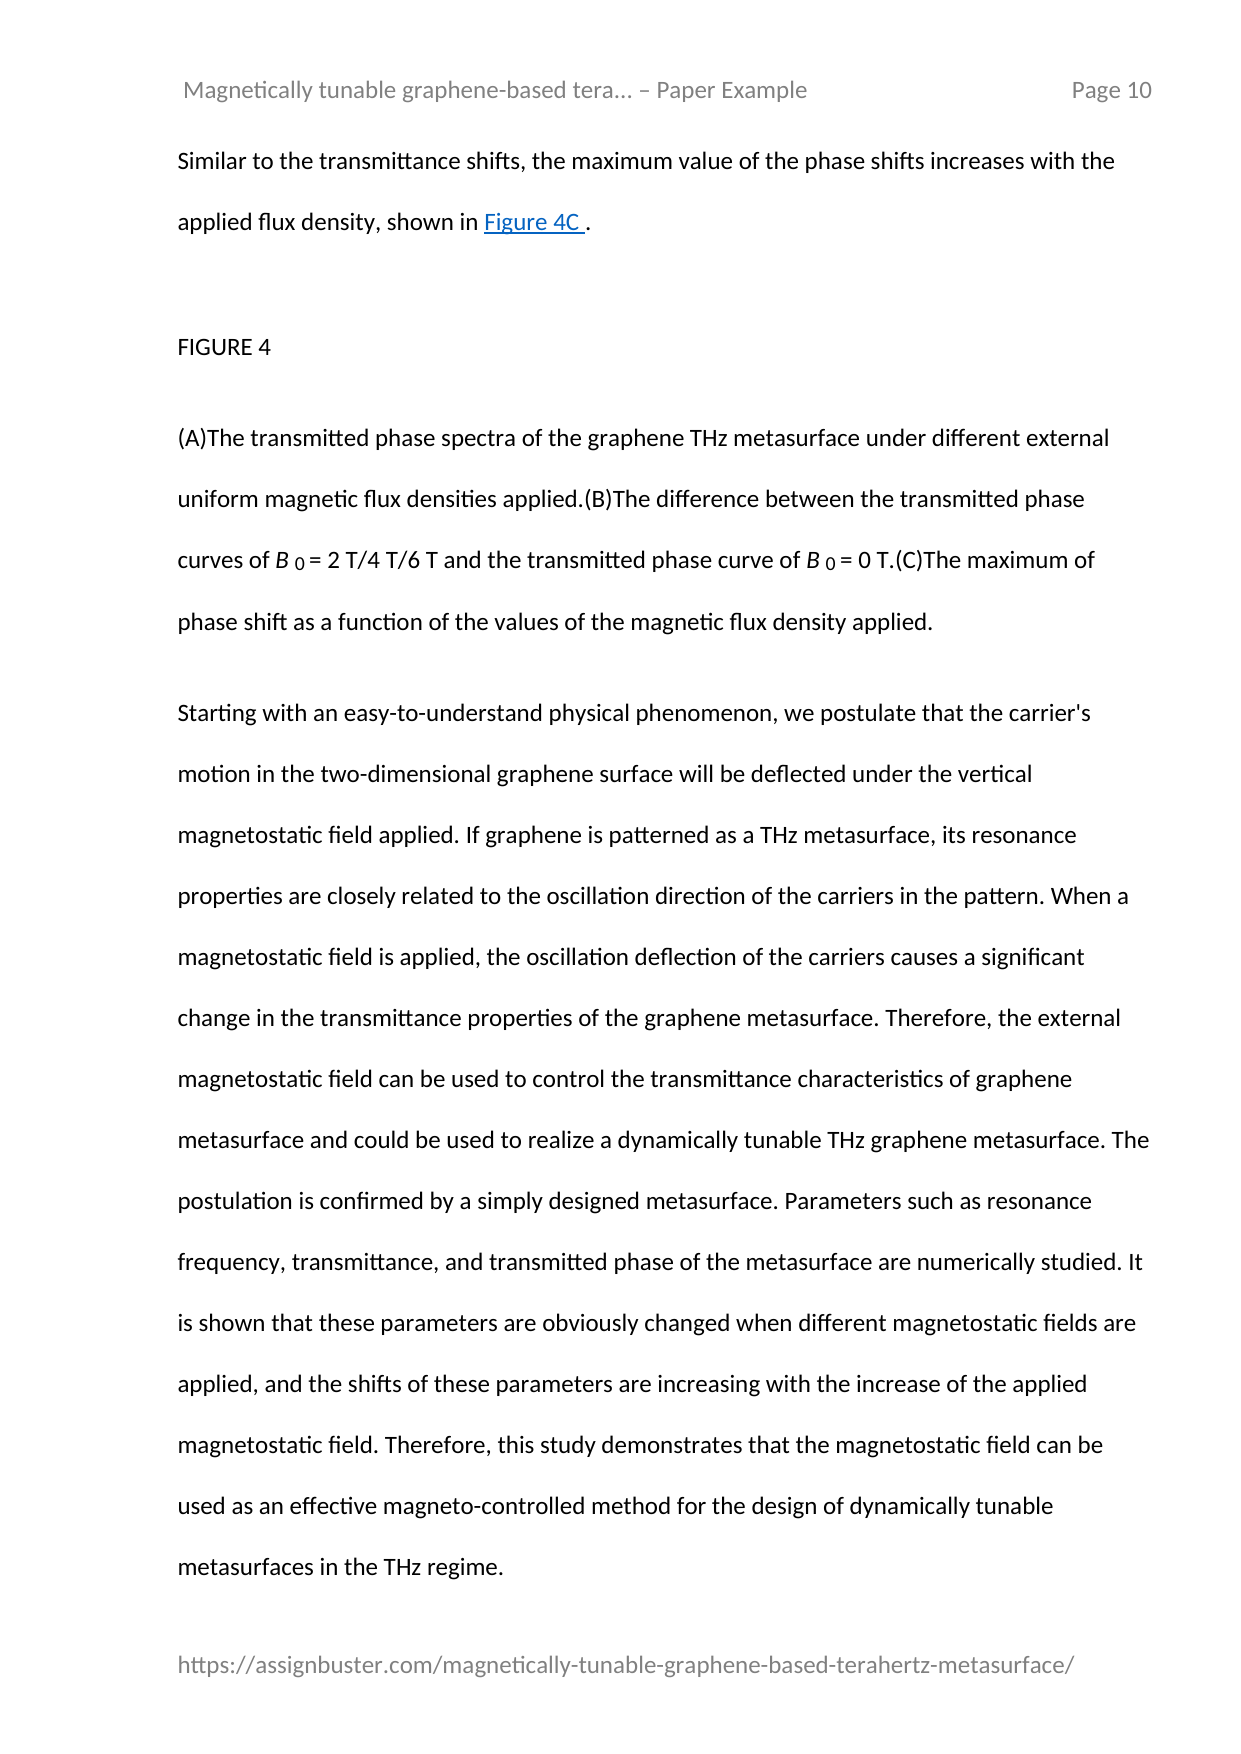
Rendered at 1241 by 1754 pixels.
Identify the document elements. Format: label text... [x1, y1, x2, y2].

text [177, 145, 1152, 237]
text Starting with an easy-to-understand physical phenomenon, we postulate that the carrier's motion in the two-dimensional graphene surface will be deflected under the vertical magnetostatic field applied. If graphene is patterned as a THz metasurface, its resonance properties are closely related to the oscillation direction of the carriers in the pattern. When a magnetostatic field is applied, the oscillation deflection of the carriers causes a significant change in the transmittance properties of the graphene metasurface. Therefore, the external magnetostatic field can be used to control the transmittance characteristics of graphene metasurface and could be used to realize a dynamically tunable THz graphene metasurface. The postulation is confirmed by a simply designed metasurface. Parameters such as resonance frequency, transmittance, and transmitted phase of the metasurface are numerically studied. It is shown that these parameters are obviously changed when different magnetostatic fields are applied, and the shifts of these parameters are increasing with the increase of the applied magnetostatic field. Therefore, this study demonstrates that the magnetostatic field can be used as an effective magneto-controlled method for the design of dynamically tunable metasurfaces in the THz regime. [177, 697, 1152, 1582]
text (A)The transmitted phase spectra of the graphene THz metasurface under different external uniform magnetic flux densities applied.(B)The difference between the transmitted phase curves of B 0 = 2 T/4 T/6 T and the transmitted phase curve of B 0 = 0 T.(C)The maximum of phase shift as a function of the values of the magnetic flux density applied. [177, 422, 1152, 637]
text FIGURE 4 [177, 297, 1152, 362]
